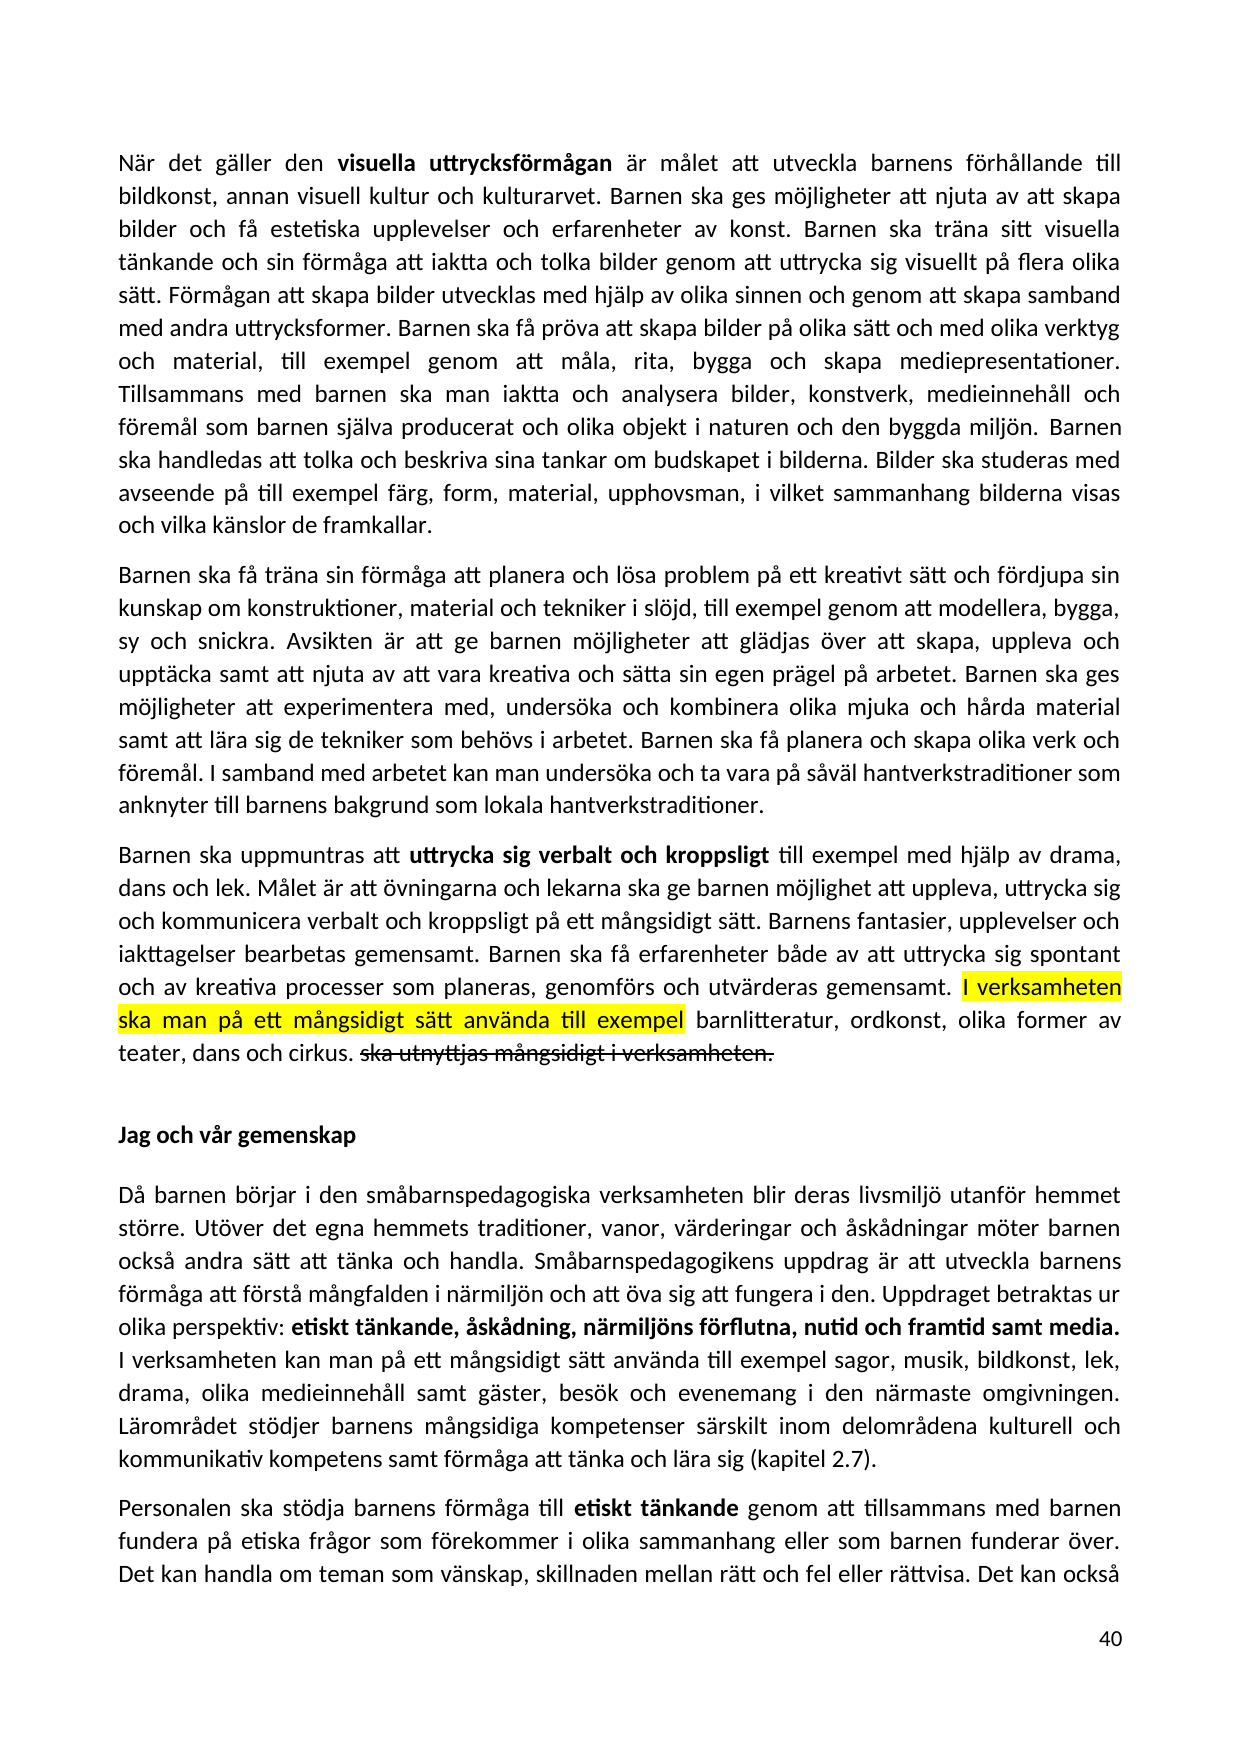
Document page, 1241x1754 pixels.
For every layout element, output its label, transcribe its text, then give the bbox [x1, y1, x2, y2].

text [118, 1493, 1122, 1589]
text Barnen ska få träna sin förmåga att planera och lösa problem på ett kreativt sätt och fördjupa sin kunskap om konstruktioner, material och tekniker i slöjd, till exempel genom att modellera, bygga, sy och snickra. Avsikten är att ge barnen möjligheter att glädjas över att skapa, uppleva och upptäcka samt att njuta av att vara kreativa och sätta sin egen prägel på arbetet. Barnen ska ges möjligheter att experimentera med, undersöka och kombinera olika mjuka och hårda material samt att lära sig de tekniker som behövs i arbetet. Barnen ska få planera och skapa olika verk och föremål. I samband med arbetet kan man undersöka och ta vara på såväl hantverkstraditioner som anknyter till barnens bakgrund som lokala hantverkstraditioner. [118, 559, 1122, 820]
text Barnen ska uppmuntras att uttrycka sig verbalt och kroppsligt till exempel med hjälp av drama, dans och lek. Målet är att övningarna och lekarna ska ge barnen möjlighet att uppleva, uttrycka sig och kommunicera verbalt och kroppsligt på ett mångsidigt sätt. Barnens fantasier, upplevelser och iakttagelser bearbetas gemensamt. Barnen ska få erfarenheter både av att uttrycka sig spontant och av kreativa processer som planeras, genomförs och utvärderas gemensamt. I verksamheten ska man på ett mångsidigt sätt använda till exempel barnlitteratur, ordkonst, olika former av teater, dans och cirkus. ska utnyttjas mångsidigt i verksamheten. [118, 839, 1122, 1067]
text När det gäller den visuella uttrycksförmågan är målet att utveckla barnens förhållande till bildkonst, annan visuell kultur och kulturarvet. Barnen ska ges möjligheter att njuta av att skapa bilder och få estetiska upplevelser och erfarenheter av konst. Barnen ska träna sitt visuella tänkande och sin förmåga att iaktta och tolka bilder genom att uttrycka sig visuellt på flera olika sätt. Förmågan att skapa bilder utvecklas med hjälp av olika sinnen och genom att skapa samband med andra uttrycksformer. Barnen ska få pröva att skapa bilder på olika sätt och med olika verktyg och material, till exempel genom att måla, rita, bygga och skapa mediepresentationer. Tillsammans med barnen ska man iaktta och analysera bilder, konstverk, medieinnehåll och föremål som barnen själva producerat och olika objekt i naturen och den byggda miljön. Barnen ska handledas att tolka och beskriva sina tankar om budskapet i bilderna. Bilder ska studeras med avseende på till exempel färg, form, material, upphovsman, i vilket sammanhang bilderna visas och vilka känslor de framkallar. [118, 148, 1122, 540]
text Då barnen börjar i den småbarnspedagogiska verksamheten blir deras livsmiljö utanför hemmet större. Utöver det egna hemmets traditioner, vanor, värderingar och åskådningar möter barnen också andra sätt att tänka och handla. Småbarnspedagogikens uppdrag är att utveckla barnens förmåga att förstå mångfalden i närmiljön och att öva sig att fungera i den. Uppdraget betraktas ur olika perspektiv: etiskt tänkande, åskådning, närmiljöns förflutna, nutid och framtid samt media. I verksamheten kan man på ett mångsidigt sätt använda till exempel sagor, musik, bildkonst, lek, drama, olika medieinnehåll samt gäster, besök och evenemang i den närmaste omgivningen. Lärområdet stödjer barnens mångsidiga kompetenser särskilt inom delområdena kulturell och kommunikativ kompetens samt förmåga att tänka och lära sig (kapitel 2.7). [118, 1180, 1122, 1473]
subtitle Jag och vår gemenskap [118, 1120, 1122, 1150]
